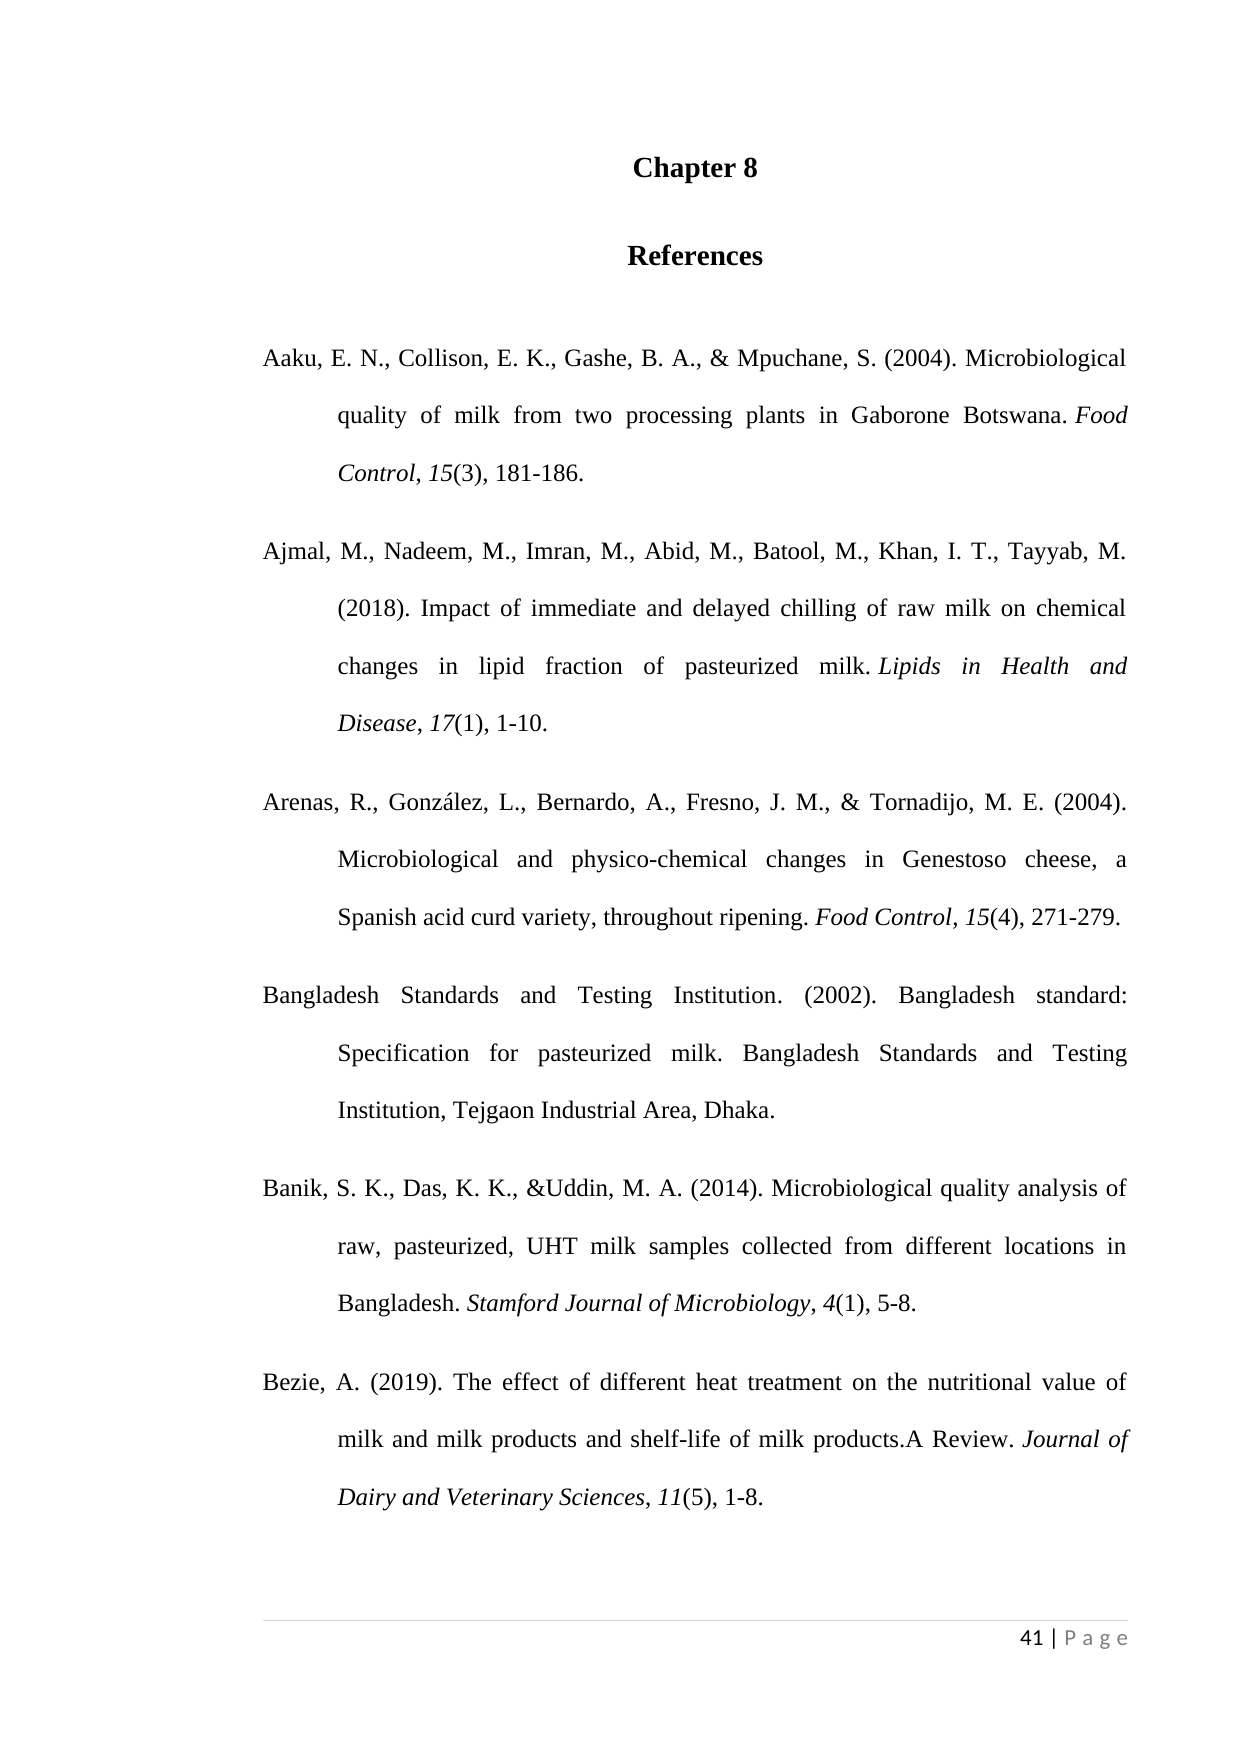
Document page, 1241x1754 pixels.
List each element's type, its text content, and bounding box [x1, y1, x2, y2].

text Ajmal, M., Nadeem, M., Imran, M., Abid, M., Batool, M., Khan, I. T., Tayyab, M. (2018). Impact of immediate and delayed chilling of raw milk on chemical changes in lipid fraction of pasteurized milk. Lipids in Health and Disease, 17(1), 1-10. [262, 536, 1128, 737]
text Arenas, R., González, L., Bernardo, A., Fresno, J. M., & Tornadijo, M. E. (2004). Microbiological and physico-chemical changes in Genestoso cheese, a Spanish acid curd variety, throughout ripening. Food Control, 15(4), 271-279. [262, 787, 1128, 931]
text Bezie, A. (2019). The effect of different heat treatment on the nutritional value of milk and milk products and shelf-life of milk products.A Review. Journal of Dairy and Veterinary Sciences, 11(5), 1-8. [262, 1367, 1128, 1511]
text References [262, 238, 1128, 271]
text Bangladesh Standards and Testing Institution. (2002). Bangladesh standard: Specification for pasteurized milk. Bangladesh Standards and Testing Institution, Tejgaon Industrial Area, Dhaka. [262, 980, 1128, 1124]
text Aaku, E. N., Collison, E. K., Gashe, B. A., & Mpuchane, S. (2004). Microbiological quality of milk from two processing plants in Gaborone Botswana. Food Control, 15(3), 181-186. [262, 343, 1128, 486]
text Banik, S. K., Das, K. K., &Uddin, M. A. (2014). Microbiological quality analysis of raw, pasteurized, UHT milk samples collected from different locations in Bangladesh. Stamford Journal of Microbiology, 4(1), 5-8. [262, 1173, 1128, 1317]
text Chapter 8 [262, 150, 1128, 183]
